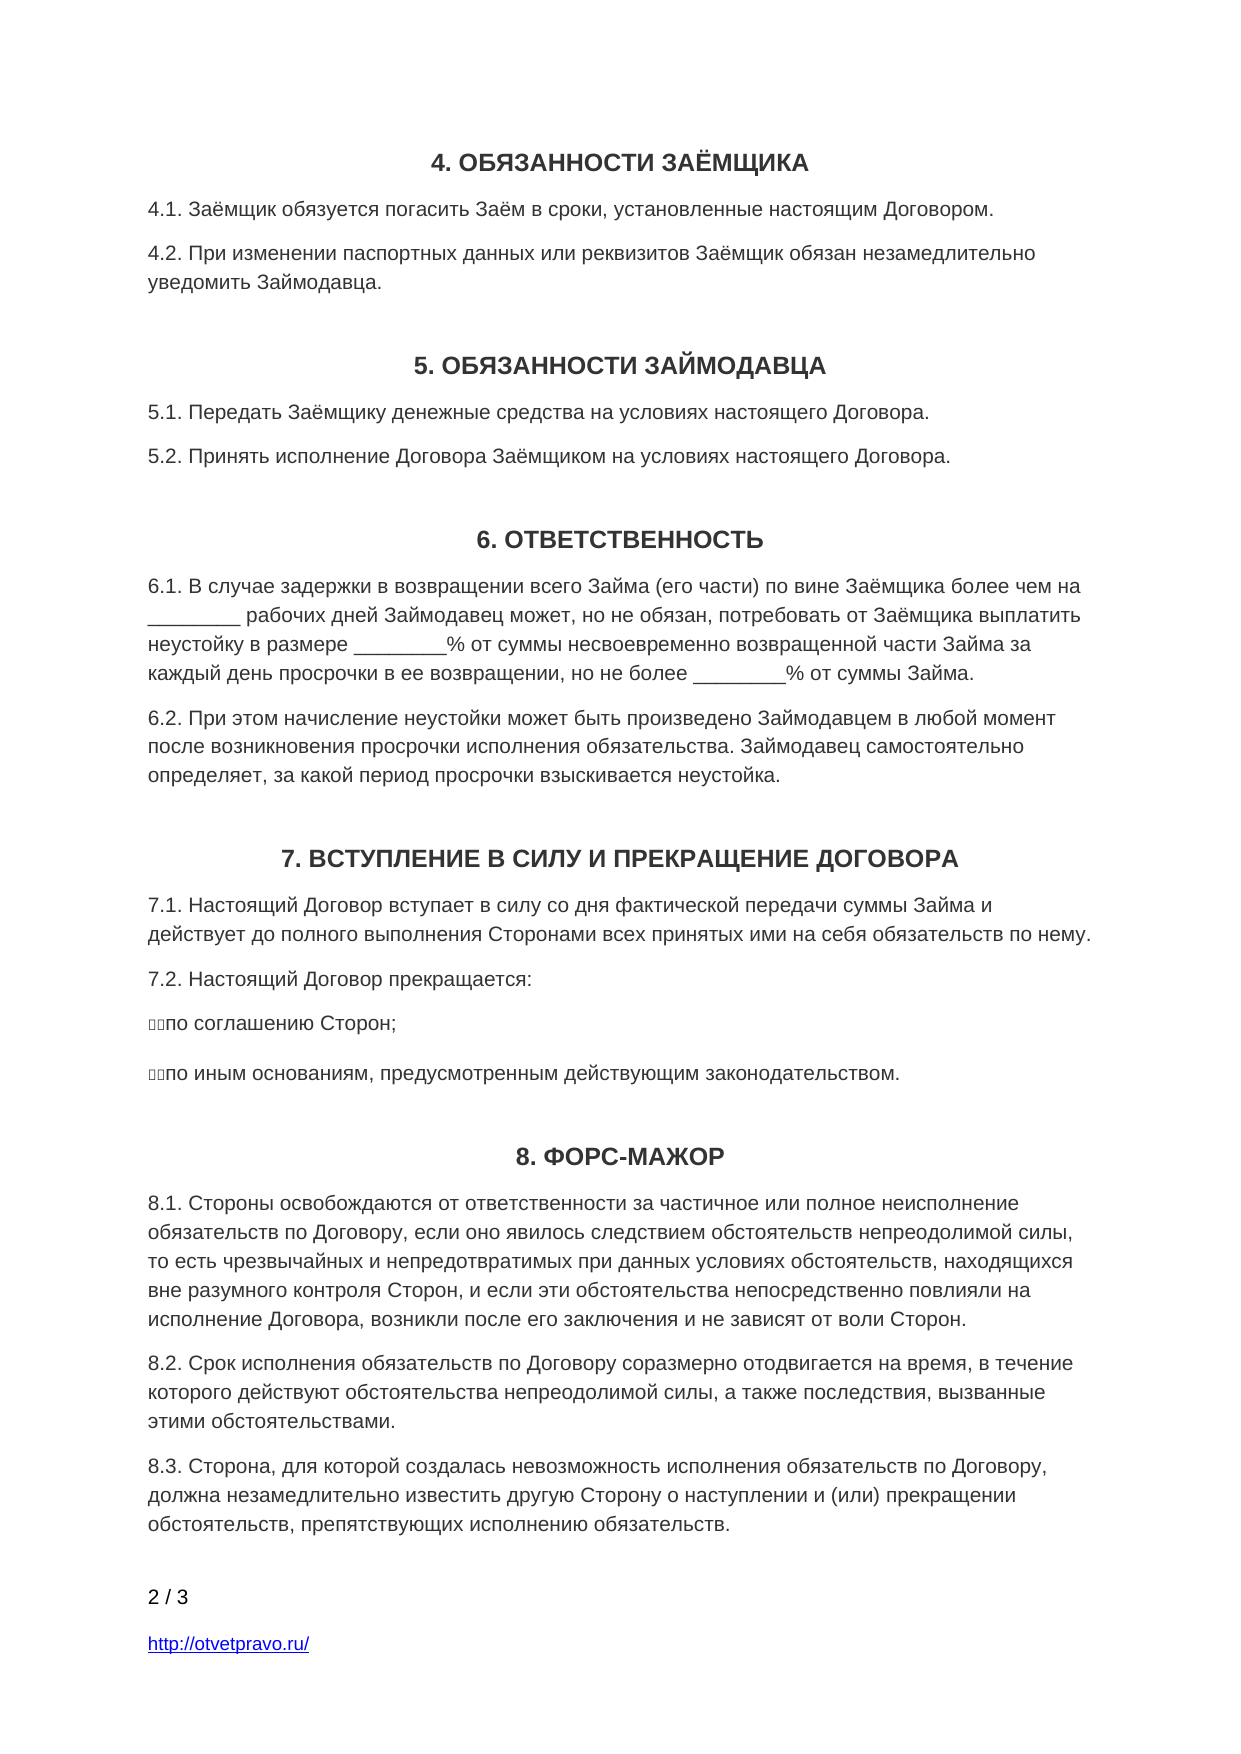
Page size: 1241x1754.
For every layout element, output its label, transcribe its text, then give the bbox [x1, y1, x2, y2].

text 5.2. Принять исполнение Договора Заёмщиком на условиях настоящего Договора. [148, 444, 1092, 468]
text 5.1. Передать Заёмщику денежные средства на условиях настоящего Договора. [148, 399, 1092, 423]
text по иным основаниям, предусмотренным действующим законодательством. [148, 1061, 1092, 1085]
text 7.1. Настоящий Договор вступает в силу со дня фактической передачи суммы Займа и действует до полного выполнения Сторонами всех принятых ими на себя обязательств по нему. [148, 893, 1092, 946]
text 8.2. Срок исполнения обязательств по Договору соразмерно отодвигается на время, в течение которого действуют обстоятельства непреодолимой силы, а также последствия, вызванные этими обстоятельствами. [148, 1351, 1092, 1433]
text по соглашению Сторон; [148, 1011, 1092, 1035]
text 7.2. Настоящий Договор прекращается: [148, 966, 1092, 990]
text 6.1. В случае задержки в возвращении всего Займа (его части) по вине Заёмщика более чем на ________ рабочих дней Займодавец может, но не обязан, потребовать от Заёмщика выплатить неустойку в размере ________% от суммы несвоевременно возвращенной части Займа за каждый день просрочки в ее возвращении, но не более ________% от суммы Займа. [148, 574, 1092, 685]
text 5. ОБЯЗАННОСТИ ЗАЙМОДАВЦА [148, 351, 1092, 380]
text 7. ВСТУПЛЕНИЕ В СИЛУ И ПРЕКРАЩЕНИЕ ДОГОВОРА [148, 844, 1092, 873]
text 4.1. Заёмщик обязуется погасить Заём в сроки, установленные настоящим Договором. [148, 196, 1092, 220]
text 4.2. При изменении паспортных данных или реквизитов Заёмщик обязан незамедлительно уведомить Займодавца. [148, 241, 1092, 294]
text 6. ОТВЕТСТВЕННОСТЬ [148, 525, 1092, 554]
text 8.1. Стороны освобождаются от ответственности за частичное или полное неисполнение обязательств по Договору, если оно явилось следствием обстоятельств непреодолимой силы, то есть чрезвычайных и непредотвратимых при данных условиях обстоятельств, находящихся вне разумного контроля Сторон, и если эти обстоятельства непосредственно повлияли на исполнение Договора, возникли после его заключения и не зависят от воли Сторон. [148, 1191, 1092, 1330]
text 6.2. При этом начисление неустойки может быть произведено Займодавцем в любой момент после возникновения просрочки исполнения обязательства. Займодавец самостоятельно определяет, за какой период просрочки взыскивается неустойка. [148, 705, 1092, 787]
text 8. ФОРС-МАЖОР [148, 1142, 1092, 1171]
text 4. ОБЯЗАННОСТИ ЗАЁМЩИКА [148, 148, 1092, 176]
text 8.3. Сторона, для которой создалась невозможность исполнения обязательств по Договору, должна незамедлительно известить другую Сторону о наступлении и (или) прекращении обстоятельств, препятствующих исполнению обязательств. [148, 1453, 1092, 1535]
